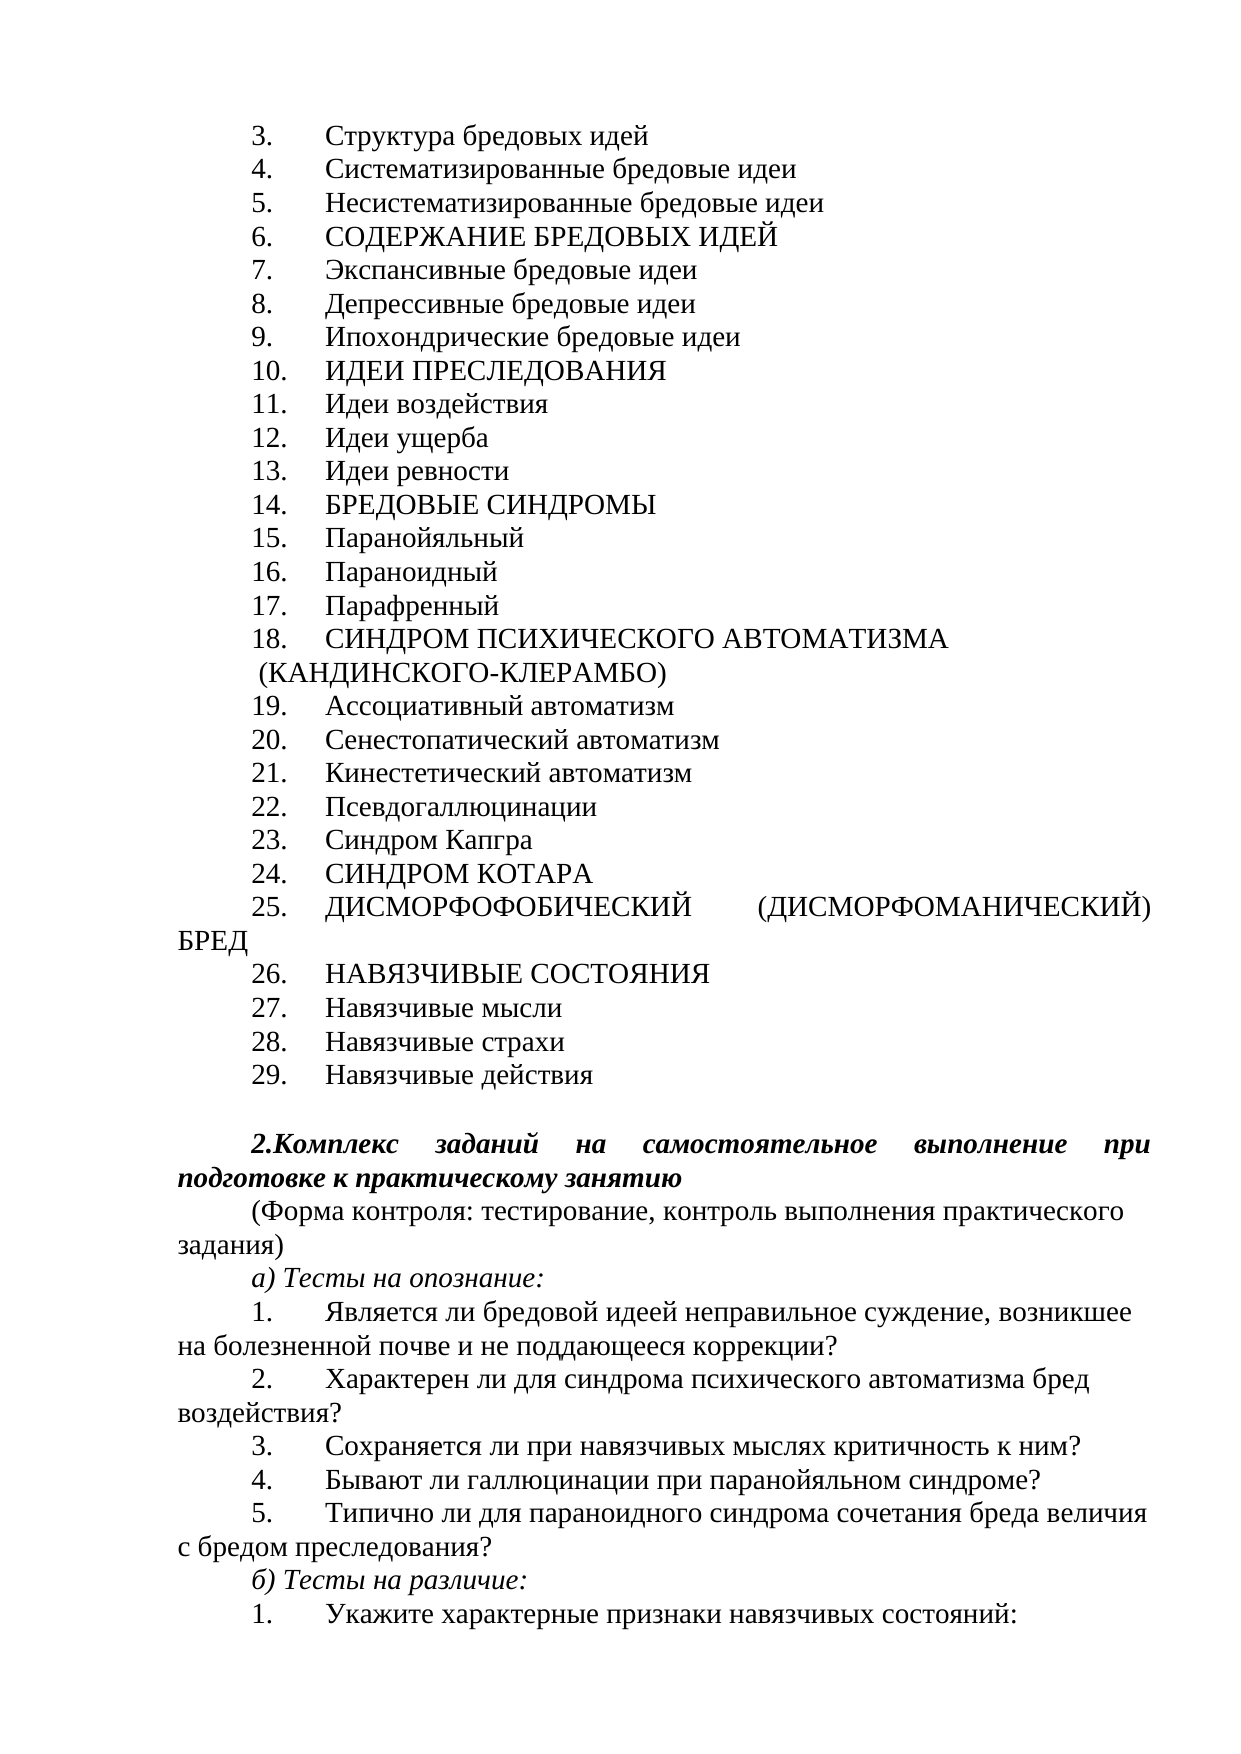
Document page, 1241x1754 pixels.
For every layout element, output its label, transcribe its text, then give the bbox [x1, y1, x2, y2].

list Характерен ли для синдрома психического автоматизма бред воздействия? [177, 1361, 1152, 1428]
list Депрессивные бредовые идеи [177, 286, 1152, 319]
list Структура бредовых идей [177, 118, 1152, 152]
list Синдром Капгра [177, 822, 1152, 856]
list Сенестопатический автоматизм [177, 722, 1152, 755]
list Систематизированные бредовые идеи [177, 152, 1152, 185]
list Бывают ли галлюцинации при паранойяльном синдроме? [177, 1462, 1152, 1495]
list Идеи ревности [177, 453, 1152, 487]
list СОДЕРЖАНИЕ БРЕДОВЫХ ИДЕЙ [177, 219, 1152, 252]
text 1. Укажите характерные признаки навязчивых состояний: [177, 1596, 1152, 1629]
list Псевдогаллюцинации [177, 789, 1152, 822]
text (КАНДИНСКОГО-КЛЕРАМБО) [177, 655, 1152, 688]
list Навязчивые страхи [177, 1024, 1152, 1057]
list Парафренный [177, 588, 1152, 621]
list БРЕДОВЫЕ СИНДРОМЫ [177, 487, 1152, 521]
list ДИСМОРФОФОБИЧЕСКИЙ (ДИСМОРФОМАНИЧЕСКИЙ) БРЕД [177, 889, 1152, 957]
text а) Тесты на опознание: [177, 1261, 1152, 1294]
list НАВЯЗЧИВЫЕ СОСТОЯНИЯ [177, 957, 1152, 990]
list Навязчивые действия [177, 1057, 1152, 1091]
list Ипохондрические бредовые идеи [177, 319, 1152, 353]
list Навязчивые мысли [177, 990, 1152, 1024]
list Паранойяльный [177, 521, 1152, 554]
list СИНДРОМ КОТАРА [177, 856, 1152, 889]
list СИНДРОМ ПСИХИЧЕСКОГО АВТОМАТИЗМА [177, 621, 1152, 655]
text б) Тесты на различие: [177, 1562, 1152, 1596]
text (Форма контроля: тестирование, контроль выполнения практического задания) [177, 1193, 1152, 1261]
list Идеи ущерба [177, 420, 1152, 453]
list Несистематизированные бредовые идеи [177, 185, 1152, 219]
list Ассоциативный автоматизм [177, 688, 1152, 722]
list 2.Комплекс заданий на самостоятельное выполнение при подготовке к практическому занятию [177, 1126, 1152, 1193]
list Является ли бредовой идеей неправильное суждение, возникшее на болезненной почве и не поддающееся коррекции? [177, 1294, 1152, 1361]
list Экспансивные бредовые идеи [177, 252, 1152, 286]
list ИДЕИ ПРЕСЛЕДОВАНИЯ [177, 353, 1152, 386]
list Параноидный [177, 554, 1152, 588]
list Сохраняется ли при навязчивых мыслях критичность к ним? [177, 1428, 1152, 1462]
list Типично ли для параноидного синдрома сочетания бреда величия с бредом преследования? [177, 1495, 1152, 1562]
list Кинестетический автоматизм [177, 755, 1152, 789]
list Идеи воздействия [177, 386, 1152, 420]
